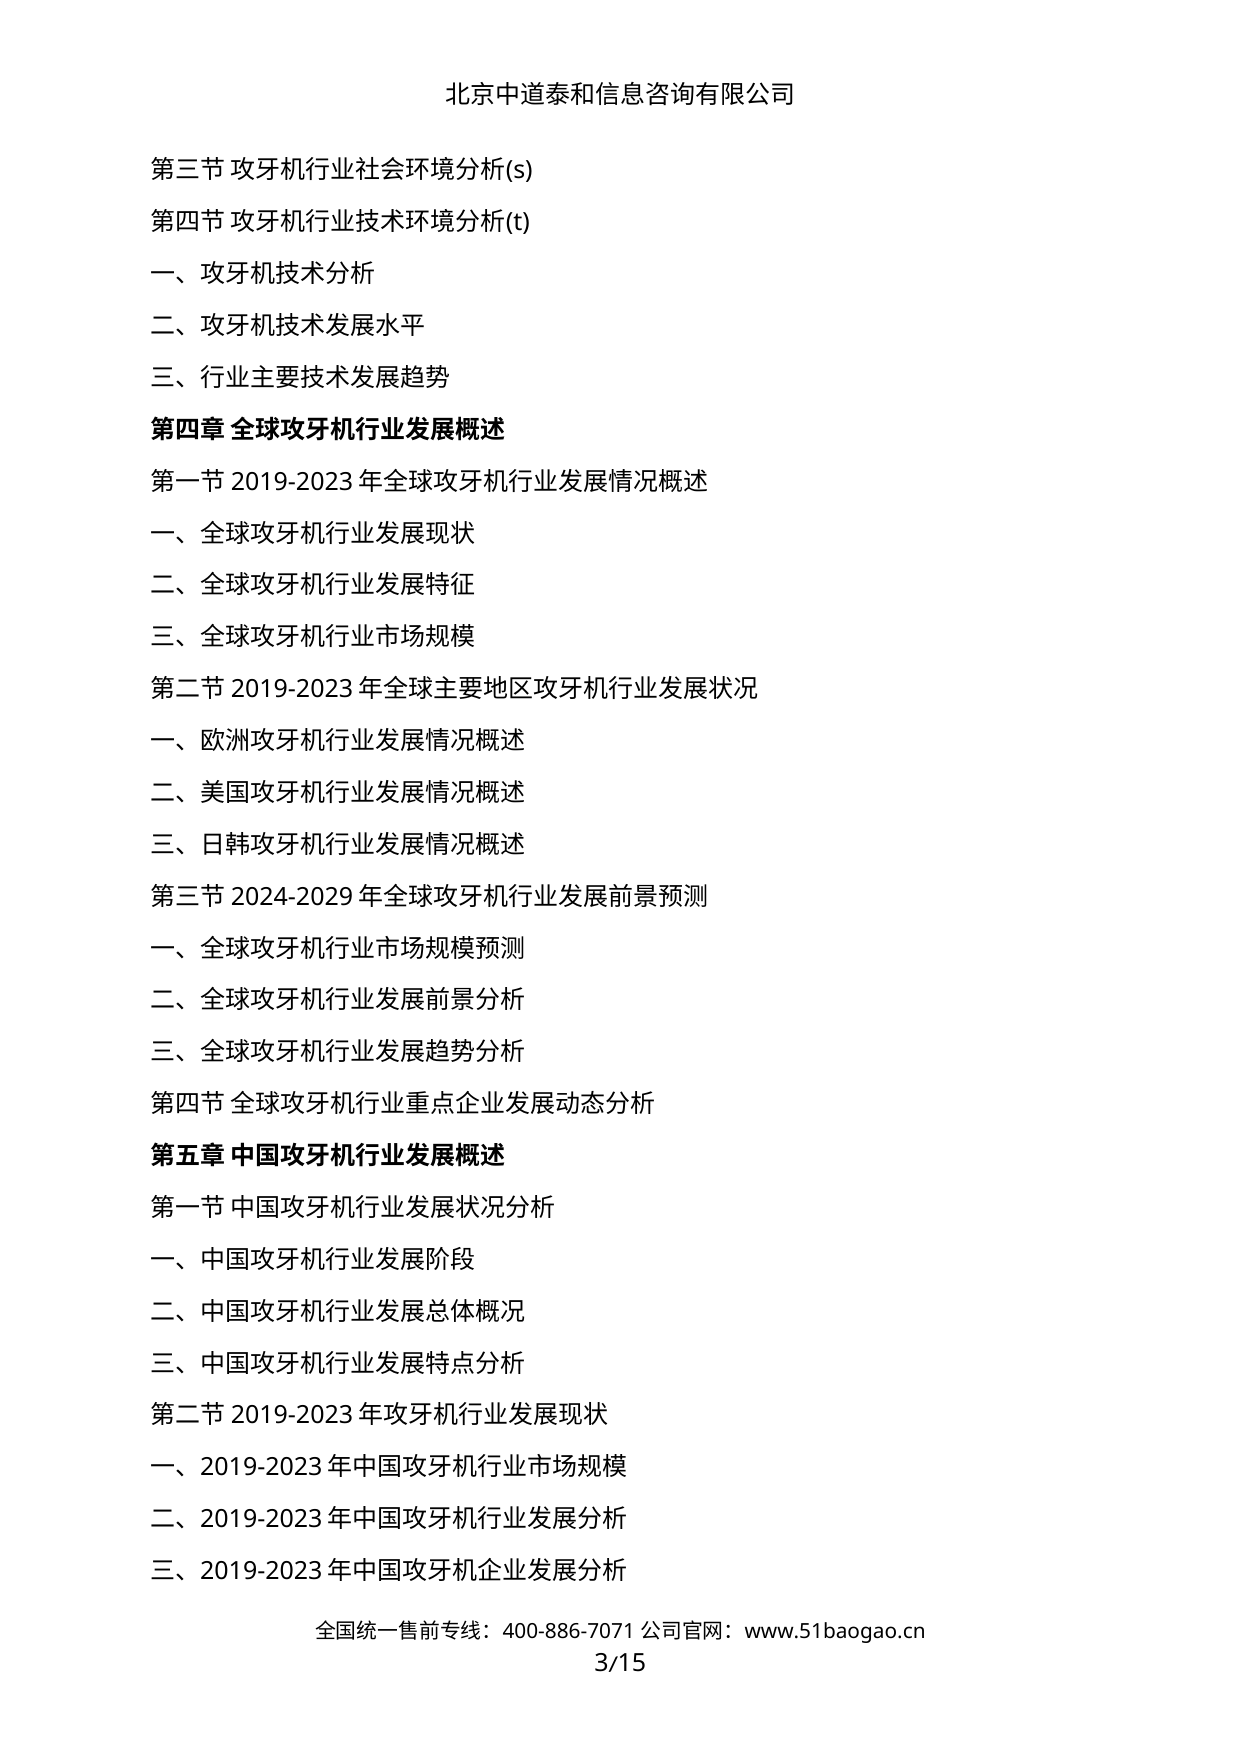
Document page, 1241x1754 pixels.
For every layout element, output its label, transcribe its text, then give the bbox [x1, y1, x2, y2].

text 第四节 攻牙机行业技术环境分析(t) [150, 202, 1090, 238]
text 三、行业主要技术发展趋势 [150, 357, 1090, 394]
text 第三节 2024-2029年全球攻牙机行业发展前景预测 [150, 876, 1090, 912]
text 第二节 2019-2023年全球主要地区攻牙机行业发展状况 [150, 669, 1090, 705]
text 一、欧洲攻牙机行业发展情况概述 [150, 721, 1090, 757]
text 第一节 中国攻牙机行业发展状况分析 [150, 1187, 1090, 1224]
text 第四节 全球攻牙机行业重点企业发展动态分析 [150, 1084, 1090, 1120]
text 三、中国攻牙机行业发展特点分析 [150, 1343, 1090, 1379]
text 三、日韩攻牙机行业发展情况概述 [150, 824, 1090, 861]
text 二、攻牙机技术发展水平 [150, 306, 1090, 342]
text 二、2019-2023年中国攻牙机行业发展分析 [150, 1499, 1090, 1535]
text 一、中国攻牙机行业发展阶段 [150, 1239, 1090, 1276]
text 二、全球攻牙机行业发展特征 [150, 565, 1090, 601]
text 第四章 全球攻牙机行业发展概述 [150, 409, 1090, 446]
text 二、全球攻牙机行业发展前景分析 [150, 980, 1090, 1016]
text 三、全球攻牙机行业发展趋势分析 [150, 1032, 1090, 1068]
text 第三节 攻牙机行业社会环境分析(s) [150, 150, 1090, 186]
text 第二节 2019-2023年攻牙机行业发展现状 [150, 1395, 1090, 1431]
text 三、全球攻牙机行业市场规模 [150, 617, 1090, 653]
text 一、2019-2023年中国攻牙机行业市场规模 [150, 1447, 1090, 1483]
text 二、美国攻牙机行业发展情况概述 [150, 772, 1090, 809]
text 第五章 中国攻牙机行业发展概述 [150, 1136, 1090, 1172]
text 一、攻牙机技术分析 [150, 254, 1090, 290]
text 一、全球攻牙机行业发展现状 [150, 513, 1090, 549]
text 三、2019-2023年中国攻牙机企业发展分析 [150, 1551, 1090, 1587]
text 二、中国攻牙机行业发展总体概况 [150, 1291, 1090, 1327]
text 第一节 2019-2023年全球攻牙机行业发展情况概述 [150, 461, 1090, 497]
text 一、全球攻牙机行业市场规模预测 [150, 928, 1090, 964]
